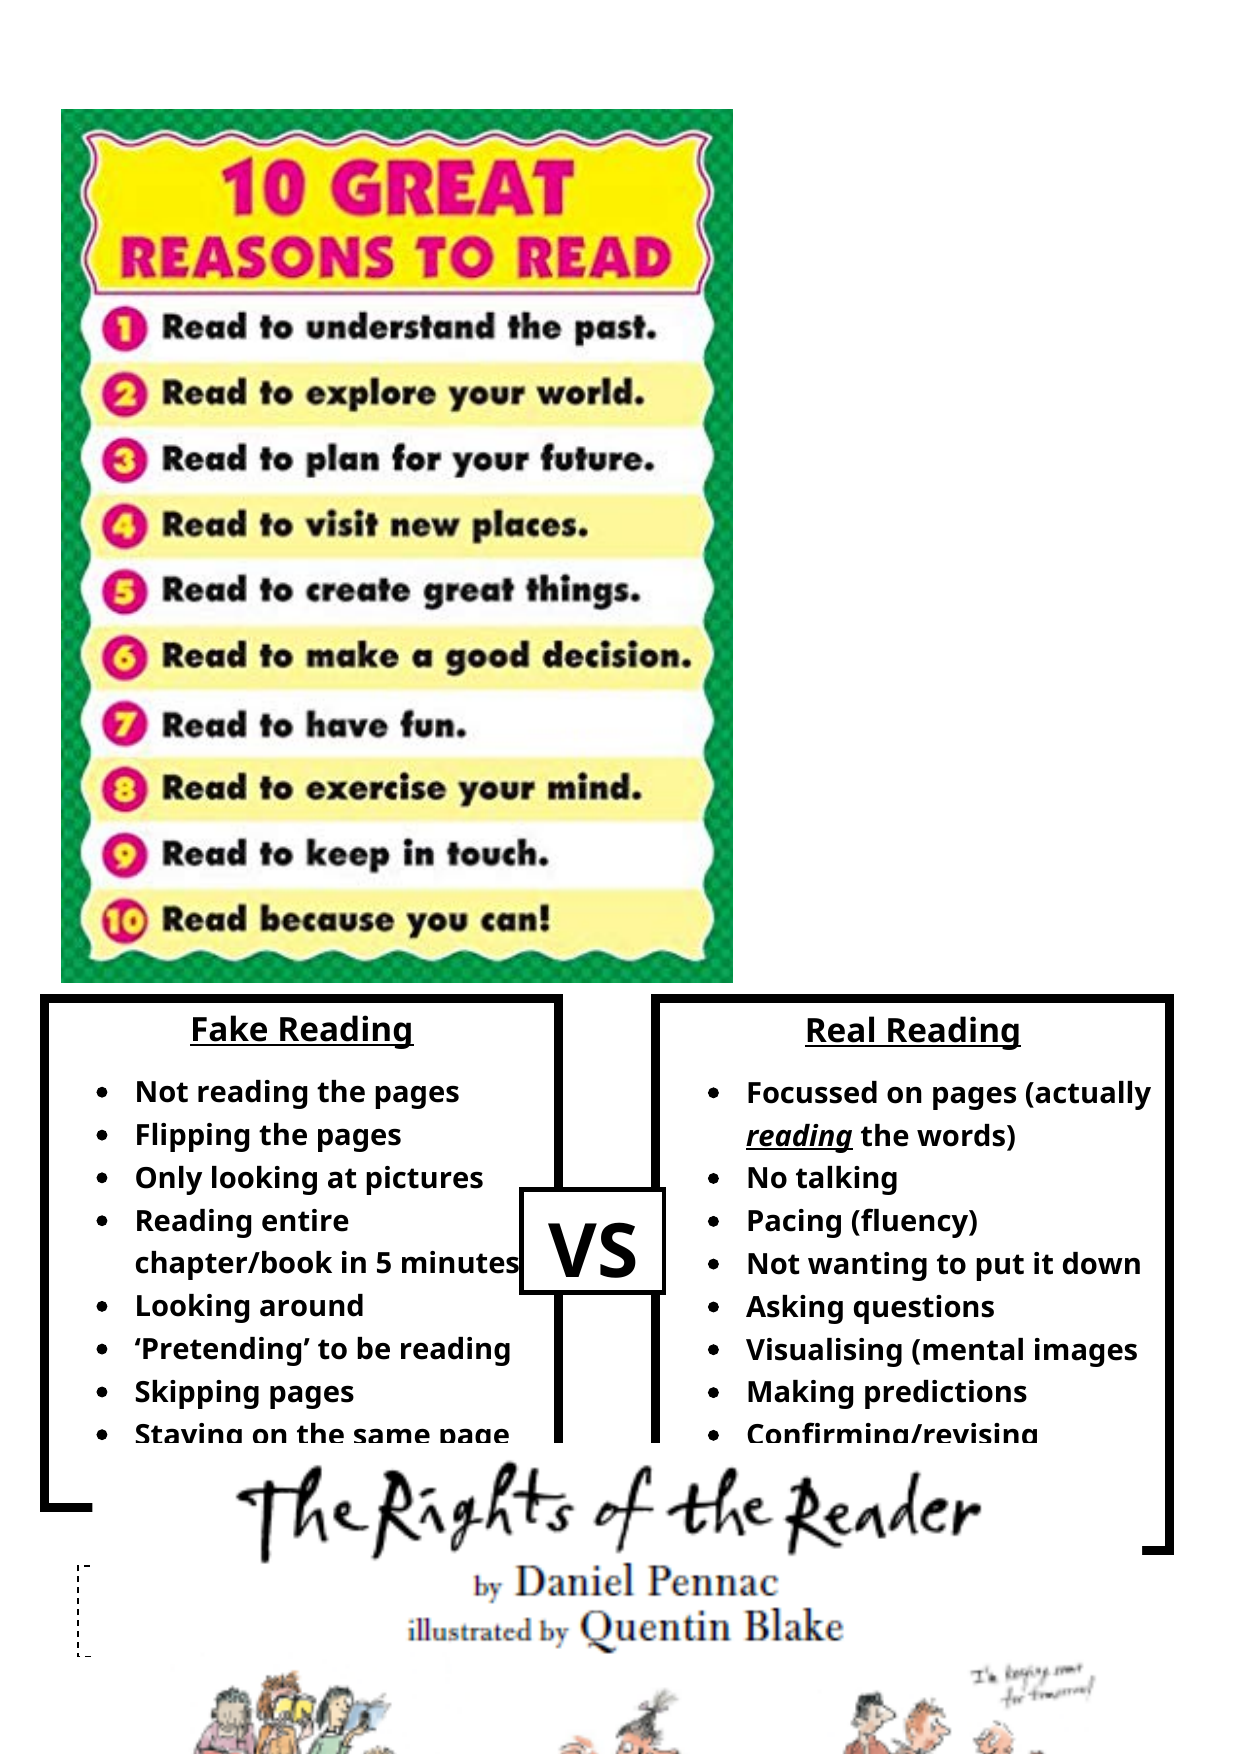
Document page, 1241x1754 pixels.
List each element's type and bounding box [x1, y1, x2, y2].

picture [61, 109, 733, 983]
picture [92, 1443, 1143, 1754]
